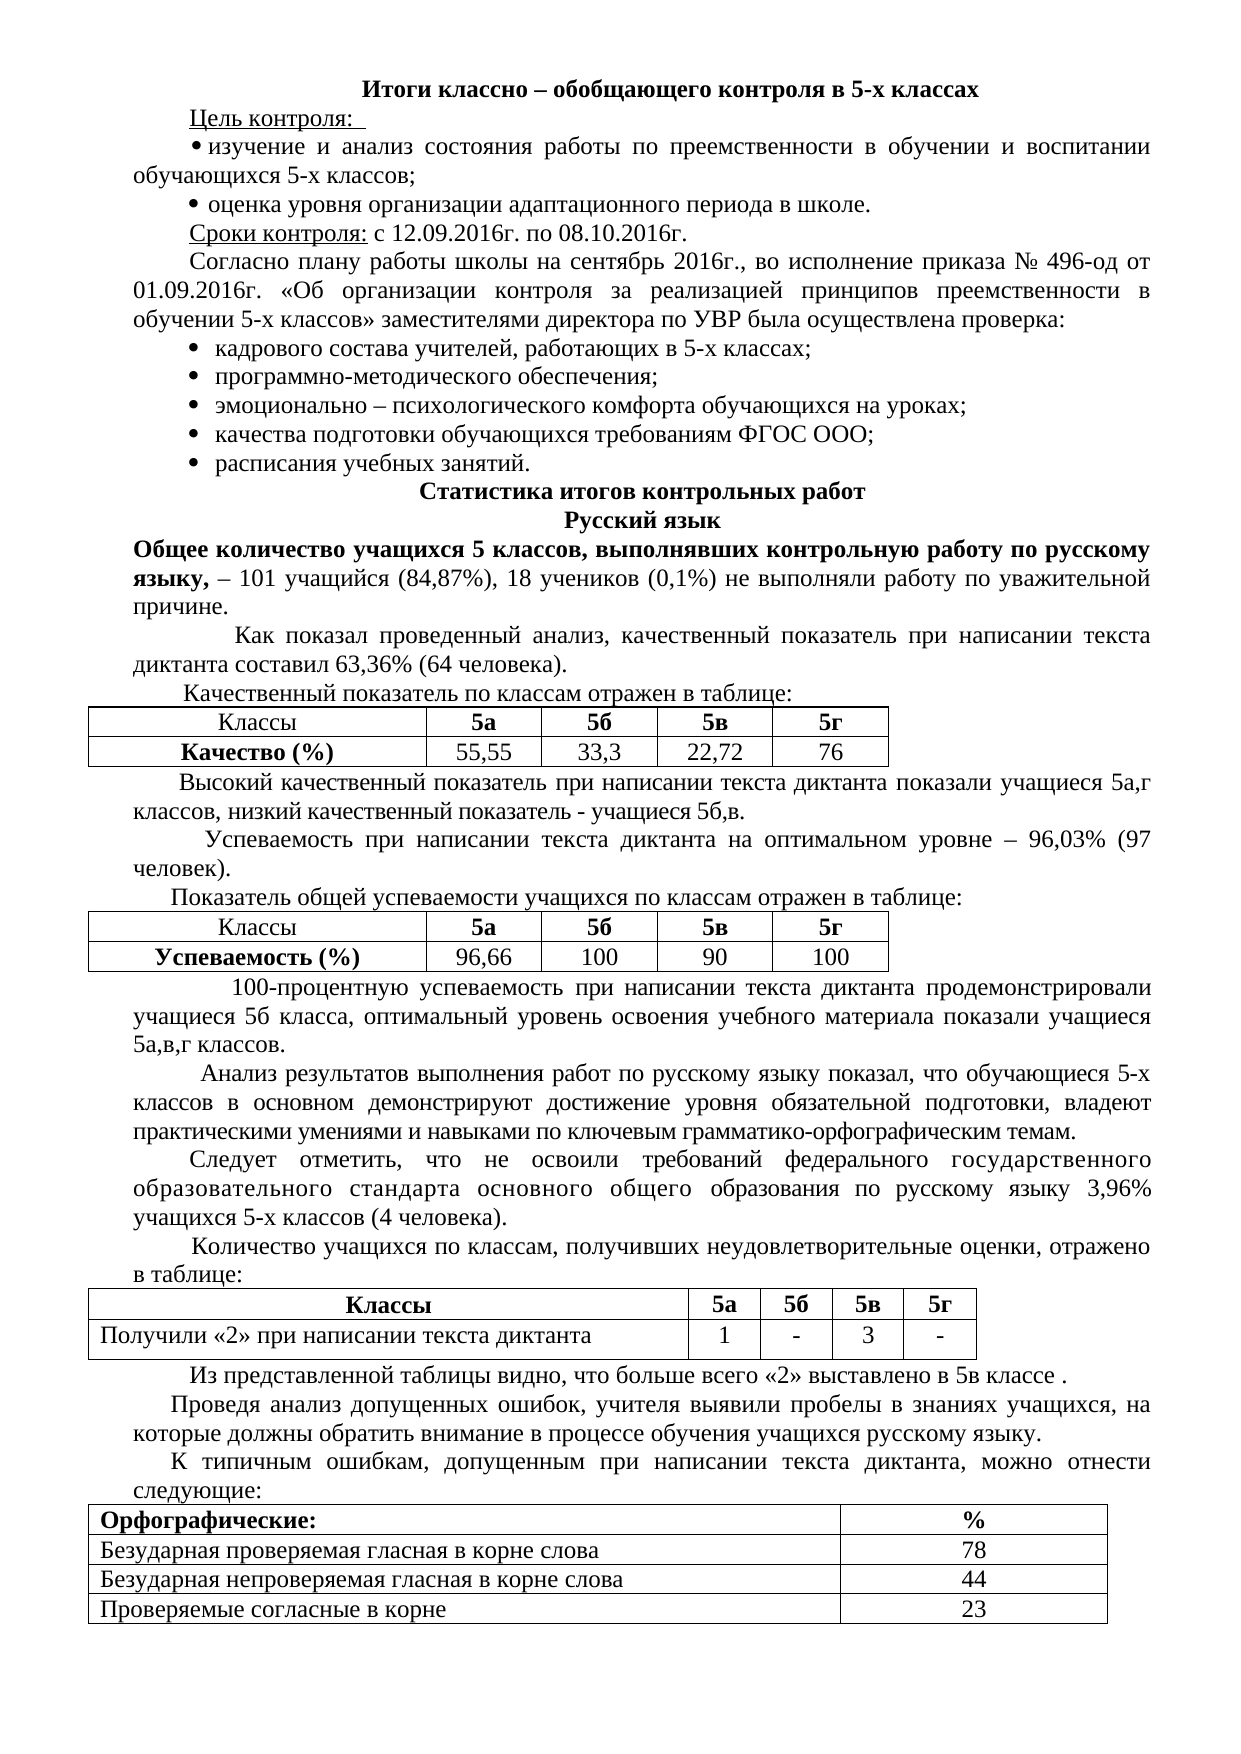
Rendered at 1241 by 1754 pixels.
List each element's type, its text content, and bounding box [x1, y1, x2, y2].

table_cell 44 [841, 1565, 1107, 1593]
table_cell 100 [773, 942, 888, 971]
table_header 5а [427, 912, 541, 941]
table_cell 22,72 [658, 737, 772, 766]
text Следует отметить, что не освоили требований федерального государственного образовательного стандарта основного общего образования по русскому языку 3,96% учащихся 5-х классов (4 человека). [133, 1144, 1152, 1231]
text Цель контроля: [133, 103, 1152, 131]
table_cell 100 [542, 942, 657, 971]
text Показатель общей успеваемости учащихся по классам отражен в таблице: [133, 882, 1152, 911]
table_cell 55,55 [427, 737, 541, 766]
table_cell - [761, 1320, 832, 1359]
text 100-процентную успеваемость при написании текста диктанта продемонстрировали учащиеся 5б класса, оптимальный уровень освоения учебного материала показали учащиеся 5а,в,г классов. [133, 972, 1152, 1058]
table_header % [841, 1505, 1107, 1534]
table_cell 1 [689, 1320, 760, 1359]
text Высокий качественный показатель при написании текста диктанта показали учащиеся 5а,г классов, низкий качественный показатель - учащиеся 5б,в. [133, 767, 1152, 824]
text Количество учащихся по классам, получивших неудовлетворительные оценки, отражено в таблице: [133, 1231, 1152, 1288]
table_header 5а [427, 708, 541, 736]
list качества подготовки обучающихся требованиям ФГОС ООО; [133, 419, 1152, 448]
table_cell Получили «2» при написании текста диктанта [89, 1320, 688, 1359]
table_cell 76 [773, 737, 888, 766]
text Анализ результатов выполнения работ по русскому языку показал, что обучающиеся 5-х классов в основном демонстрируют достижение уровня обязательной подготовки, владеют практическими умениями и навыками по ключевым грамматико-орфографическим темам. [133, 1058, 1152, 1144]
table_cell 33,3 [542, 737, 657, 766]
table_cell Качество (%) [89, 737, 426, 766]
text Общее количество учащихся 5 классов, выполнявших контрольную работу по русскому языку, – 101 учащийся (84,87%), 18 учеников (0,1%) не выполняли работу по уважительной причине. [133, 534, 1152, 620]
table_header 5б [761, 1289, 832, 1319]
table_header 5а [689, 1289, 760, 1319]
text Статистика итогов контрольных работ [133, 476, 1152, 505]
table_header 5в [658, 912, 772, 941]
table_header 5б [542, 708, 657, 736]
text Согласно плану работы школы на сентябрь 2016г., во исполнение приказа № 496-од от 01.09.2016г. «Об организации контроля за реализацией принципов преемственности в обучении 5-х классов» заместителями директора по УВР была осуществлена проверка: [133, 246, 1152, 333]
table_header Классы [89, 1289, 688, 1319]
table_cell 23 [841, 1594, 1107, 1623]
text Качественный показатель по классам отражен в таблице: [133, 678, 1152, 706]
table_header Классы [89, 912, 426, 941]
text Как показал проведенный анализ, качественный показатель при написании текста диктанта составил 63,36% (64 человека). [133, 620, 1152, 678]
text Сроки контроля: с 12.09.2016г. по 08.10.2016г. [133, 218, 1152, 246]
text Русский язык [133, 505, 1152, 534]
table_cell 90 [658, 942, 772, 971]
text Проведя анализ допущенных ошибок, учителя выявили пробелы в знаниях учащихся, на которые должны обратить внимание в процессе обучения учащихся русскому языку. [133, 1389, 1152, 1446]
text Из представленной таблицы видно, что больше всего «2» выставлено в 5в классе . [133, 1360, 1152, 1389]
table_header 5в [833, 1289, 903, 1319]
list изучение и анализ состояния работы по преемственности в обучении и воспитании обучающихся 5-х классов; [133, 131, 1152, 189]
table_cell Безударная проверяемая гласная в корне слова [89, 1535, 840, 1563]
text К типичным ошибкам, допущенным при написании текста диктанта, можно отнести следующие: [133, 1446, 1152, 1504]
list расписания учебных занятий. [133, 448, 1152, 476]
table_header 5г [904, 1289, 976, 1319]
table_cell Успеваемость (%) [89, 942, 426, 971]
table_header 5в [658, 708, 772, 736]
text Успеваемость при написании текста диктанта на оптимальном уровне – 96,03% (97 человек). [133, 824, 1152, 882]
list кадрового состава учителей, работающих в 5-х классах; [133, 333, 1152, 361]
table_header Классы [89, 708, 426, 736]
table_header 5б [542, 912, 657, 941]
text Итоги классно – обобщающего контроля в 5-х классах [133, 74, 1152, 103]
table_cell 78 [841, 1535, 1107, 1563]
table_header Орфографические: [89, 1505, 840, 1534]
table_cell Проверяемые согласные в корне [89, 1594, 840, 1623]
table_cell - [904, 1320, 976, 1359]
table_header 5г [773, 912, 888, 941]
table_cell Безударная непроверяемая гласная в корне слова [89, 1565, 840, 1593]
table_cell 3 [833, 1320, 903, 1359]
list эмоционально – психологического комфорта обучающихся на уроках; [133, 390, 1152, 419]
list программно-методического обеспечения; [133, 361, 1152, 390]
table_cell 96,66 [427, 942, 541, 971]
list оценка уровня организации адаптационного периода в школе. [133, 189, 1152, 218]
table_header 5г [773, 708, 888, 736]
